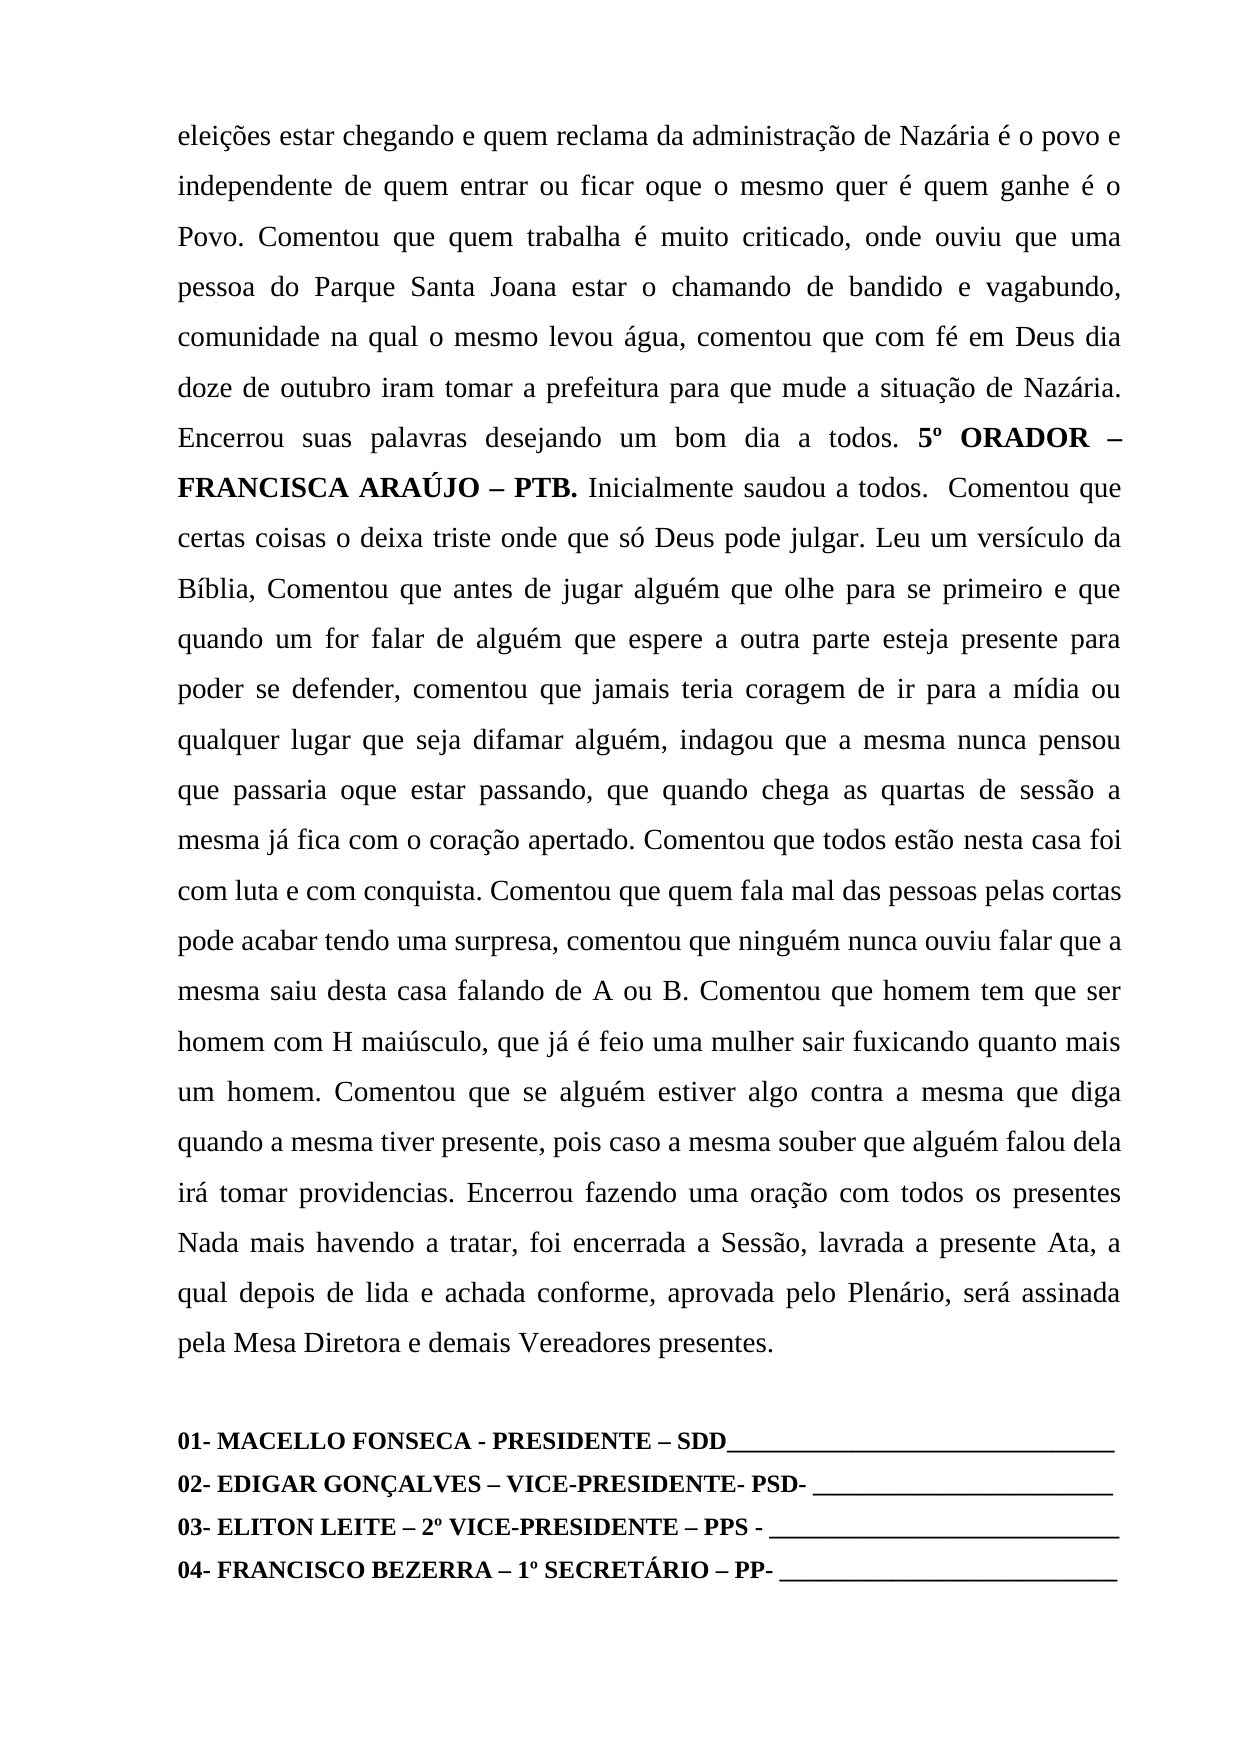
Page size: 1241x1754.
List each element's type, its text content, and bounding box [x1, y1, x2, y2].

text 01- MACELLO FONSECA - PRESIDENTE – SDD_______________________________ [177, 1426, 1122, 1455]
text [177, 118, 1122, 1359]
text 02- EDIGAR GONÇALVES – VICE-PRESIDENTE- PSD- ________________________ [177, 1469, 1122, 1498]
text 03- ELITON LEITE – 2º VICE-PRESIDENTE – PPS - ____________________________ [177, 1512, 1122, 1541]
text 04- FRANCISCO BEZERRA – 1º SECRETÁRIO – PP- ___________________________ [177, 1556, 1122, 1584]
